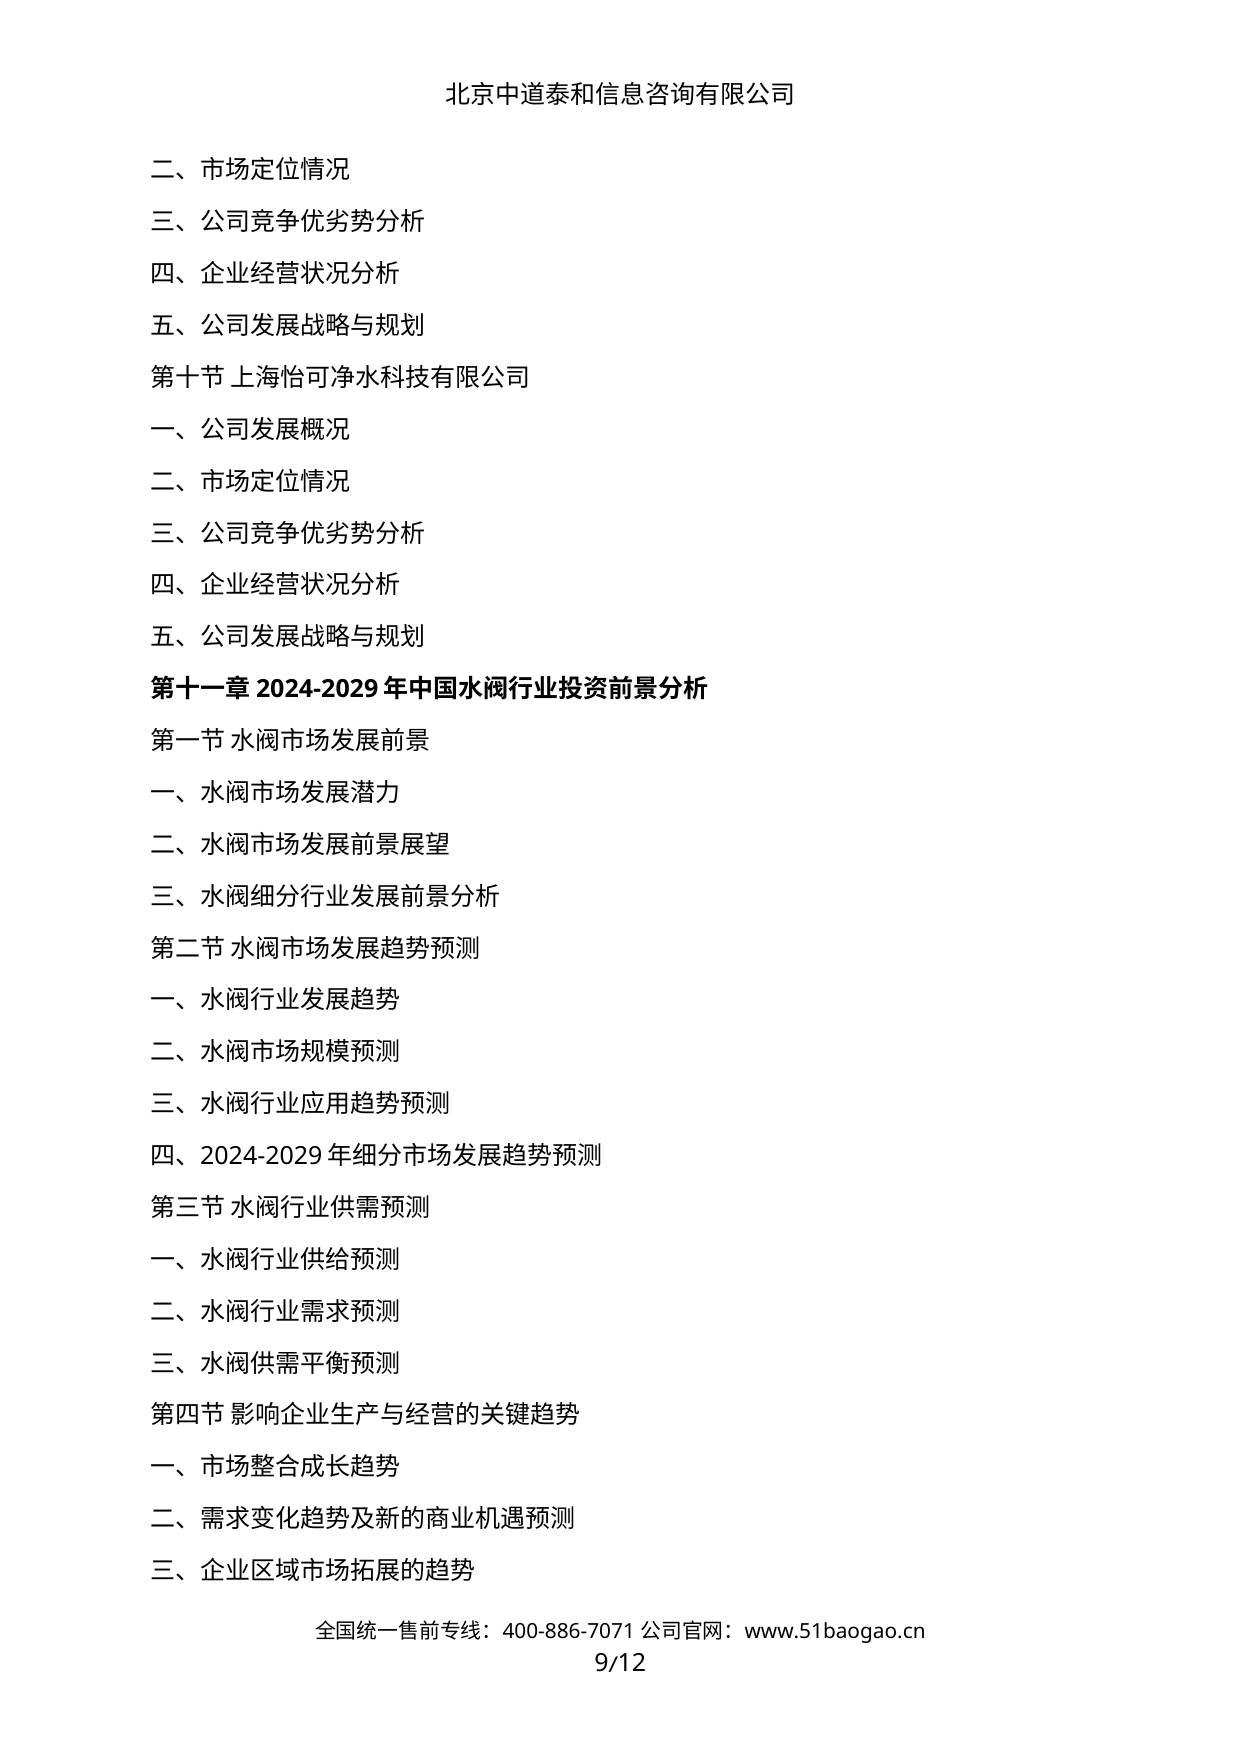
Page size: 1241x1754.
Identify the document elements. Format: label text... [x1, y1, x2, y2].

text 三、水阀细分行业发展前景分析 [150, 876, 1090, 912]
text 三、企业区域市场拓展的趋势 [150, 1551, 1090, 1587]
text 五、公司发展战略与规划 [150, 306, 1090, 342]
text 四、2024-2029年细分市场发展趋势预测 [150, 1136, 1090, 1172]
text 二、水阀行业需求预测 [150, 1291, 1090, 1327]
text 一、水阀行业供给预测 [150, 1239, 1090, 1276]
text 第四节 影响企业生产与经营的关键趋势 [150, 1395, 1090, 1431]
text 四、企业经营状况分析 [150, 565, 1090, 601]
text 二、需求变化趋势及新的商业机遇预测 [150, 1499, 1090, 1535]
text 三、水阀供需平衡预测 [150, 1343, 1090, 1379]
text 一、市场整合成长趋势 [150, 1447, 1090, 1483]
text 四、企业经营状况分析 [150, 254, 1090, 290]
text 二、市场定位情况 [150, 461, 1090, 497]
text 二、水阀市场发展前景展望 [150, 824, 1090, 861]
text 三、公司竞争优劣势分析 [150, 202, 1090, 238]
text 二、市场定位情况 [150, 150, 1090, 186]
text 第三节 水阀行业供需预测 [150, 1187, 1090, 1224]
text 三、水阀行业应用趋势预测 [150, 1084, 1090, 1120]
text 一、水阀行业发展趋势 [150, 980, 1090, 1016]
text 第一节 水阀市场发展前景 [150, 721, 1090, 757]
text 一、水阀市场发展潜力 [150, 772, 1090, 809]
text 二、水阀市场规模预测 [150, 1032, 1090, 1068]
text 一、公司发展概况 [150, 409, 1090, 446]
text 三、公司竞争优劣势分析 [150, 513, 1090, 549]
text 五、公司发展战略与规划 [150, 617, 1090, 653]
text 第十一章 2024-2029年中国水阀行业投资前景分析 [150, 669, 1090, 705]
text 第十节 上海怡可净水科技有限公司 [150, 357, 1090, 394]
text 第二节 水阀市场发展趋势预测 [150, 928, 1090, 964]
